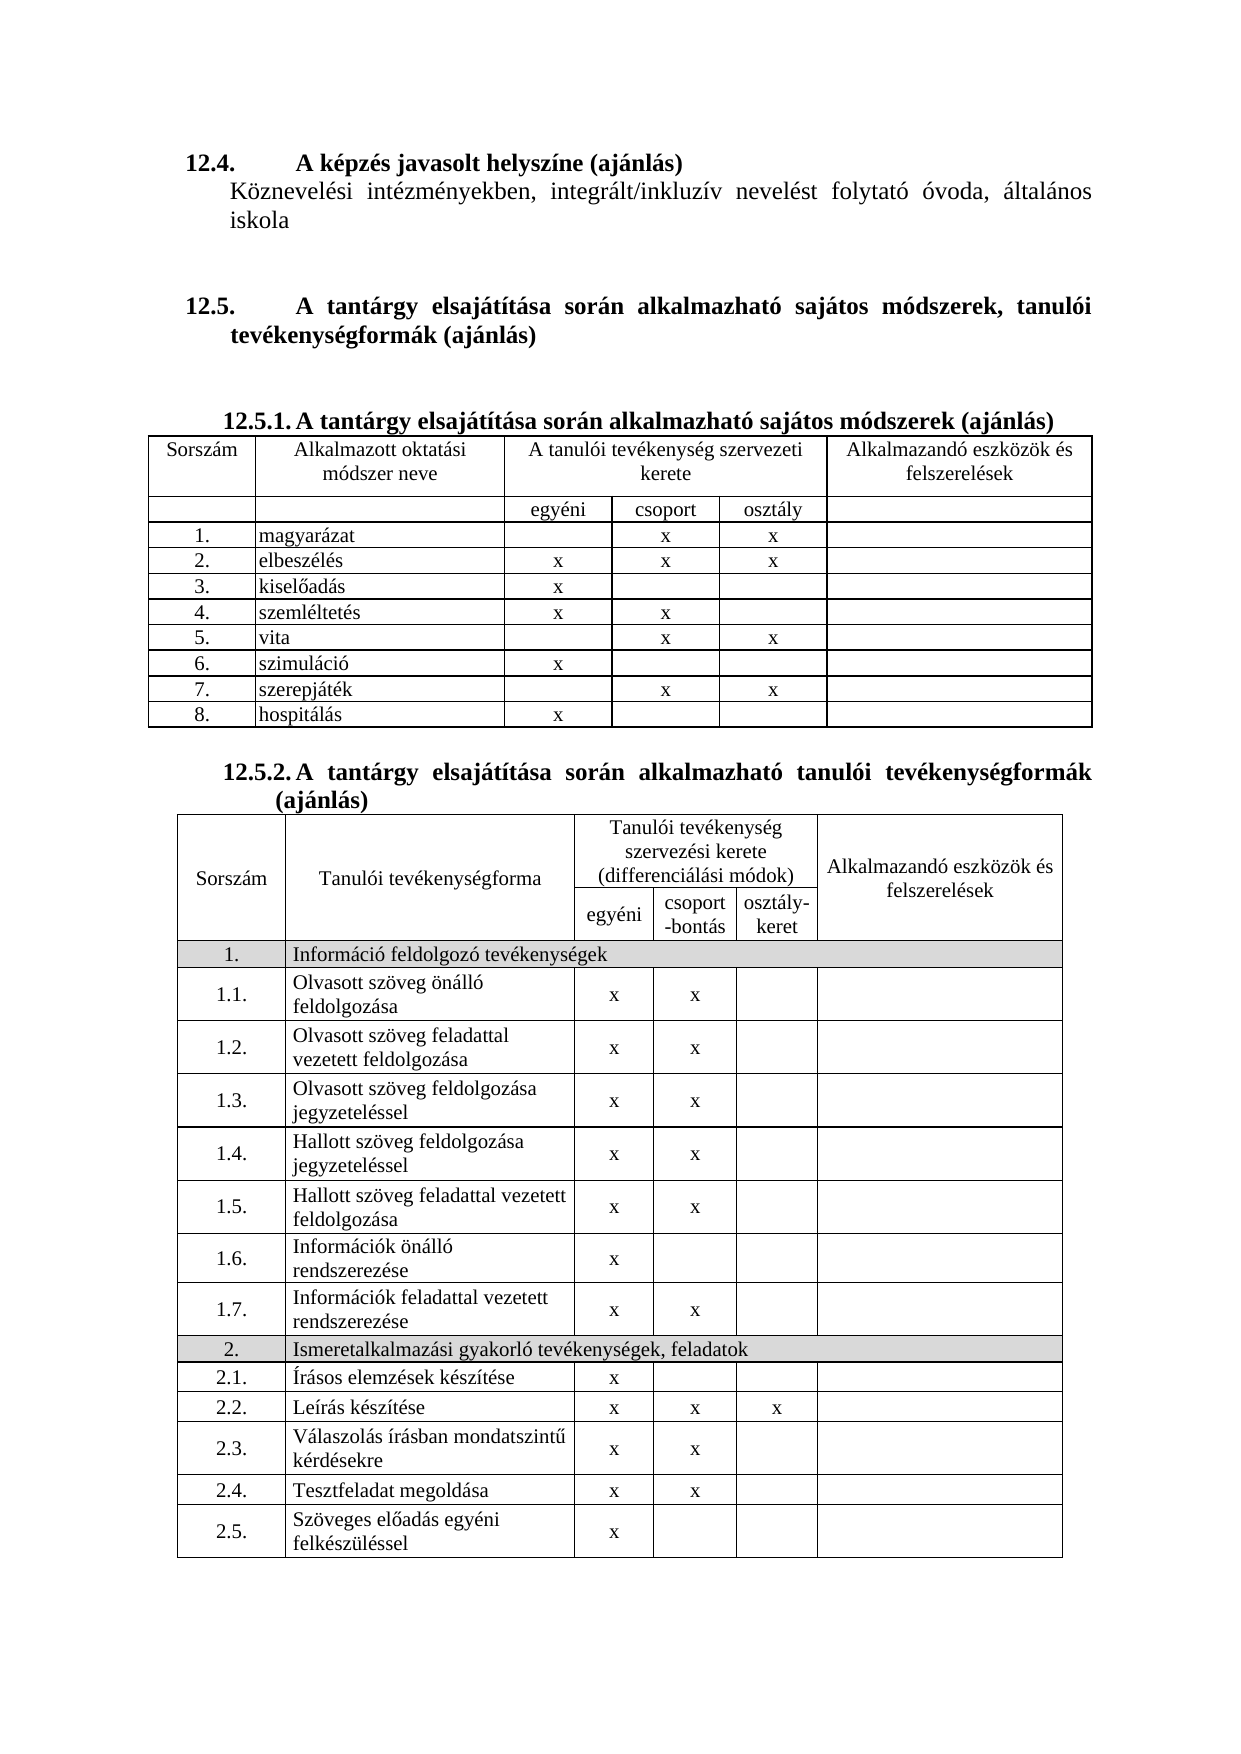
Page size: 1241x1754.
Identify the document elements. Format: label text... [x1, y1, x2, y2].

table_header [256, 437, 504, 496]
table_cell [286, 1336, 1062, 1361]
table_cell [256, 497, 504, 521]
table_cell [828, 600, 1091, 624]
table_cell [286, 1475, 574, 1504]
list A tantárgy elsajátítása során alkalmazható tanulói tevékenységformák (ajánlás) [223, 757, 1093, 814]
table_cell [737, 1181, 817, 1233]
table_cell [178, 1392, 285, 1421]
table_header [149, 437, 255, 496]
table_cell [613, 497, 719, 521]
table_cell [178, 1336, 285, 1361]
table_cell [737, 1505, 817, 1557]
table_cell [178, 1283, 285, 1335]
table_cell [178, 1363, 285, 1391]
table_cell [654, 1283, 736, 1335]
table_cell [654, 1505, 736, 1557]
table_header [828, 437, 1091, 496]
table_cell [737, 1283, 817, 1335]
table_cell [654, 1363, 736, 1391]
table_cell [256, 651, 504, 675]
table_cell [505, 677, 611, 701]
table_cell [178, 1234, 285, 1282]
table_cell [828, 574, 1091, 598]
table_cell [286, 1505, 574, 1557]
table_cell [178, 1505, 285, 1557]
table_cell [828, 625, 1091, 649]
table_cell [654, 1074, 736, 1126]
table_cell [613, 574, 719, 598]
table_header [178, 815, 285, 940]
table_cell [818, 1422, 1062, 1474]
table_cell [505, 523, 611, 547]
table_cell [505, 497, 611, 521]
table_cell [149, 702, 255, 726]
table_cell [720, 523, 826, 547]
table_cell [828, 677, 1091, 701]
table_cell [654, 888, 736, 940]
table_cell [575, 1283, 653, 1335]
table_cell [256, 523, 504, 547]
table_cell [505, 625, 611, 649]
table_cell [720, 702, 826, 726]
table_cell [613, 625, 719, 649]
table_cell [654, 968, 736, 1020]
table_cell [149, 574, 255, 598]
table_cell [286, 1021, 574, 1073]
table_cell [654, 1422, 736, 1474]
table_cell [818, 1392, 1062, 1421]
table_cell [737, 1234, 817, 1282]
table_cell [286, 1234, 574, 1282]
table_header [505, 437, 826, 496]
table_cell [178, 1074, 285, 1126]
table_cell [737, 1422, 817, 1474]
list Köznevelési intézményekben, integrált/inkluzív nevelést folytató óvoda, általános iskola [229, 176, 1093, 234]
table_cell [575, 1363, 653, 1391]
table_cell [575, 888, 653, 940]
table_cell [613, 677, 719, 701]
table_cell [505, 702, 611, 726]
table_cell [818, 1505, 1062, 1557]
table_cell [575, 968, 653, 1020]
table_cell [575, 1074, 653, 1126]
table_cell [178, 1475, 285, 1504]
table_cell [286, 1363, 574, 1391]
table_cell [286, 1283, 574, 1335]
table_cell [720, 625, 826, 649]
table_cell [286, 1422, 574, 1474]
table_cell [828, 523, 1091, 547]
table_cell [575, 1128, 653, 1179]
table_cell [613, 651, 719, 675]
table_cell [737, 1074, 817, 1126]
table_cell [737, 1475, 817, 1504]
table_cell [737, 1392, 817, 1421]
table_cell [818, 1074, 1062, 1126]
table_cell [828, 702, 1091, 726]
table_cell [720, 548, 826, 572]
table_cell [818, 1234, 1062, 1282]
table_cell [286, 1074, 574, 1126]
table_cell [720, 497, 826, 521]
list A tantárgy elsajátítása során alkalmazható sajátos módszerek, tanulói tevékenységformák (ajánlás) [185, 291, 1093, 349]
list A tantárgy elsajátítása során alkalmazható sajátos módszerek (ajánlás) [223, 406, 1093, 435]
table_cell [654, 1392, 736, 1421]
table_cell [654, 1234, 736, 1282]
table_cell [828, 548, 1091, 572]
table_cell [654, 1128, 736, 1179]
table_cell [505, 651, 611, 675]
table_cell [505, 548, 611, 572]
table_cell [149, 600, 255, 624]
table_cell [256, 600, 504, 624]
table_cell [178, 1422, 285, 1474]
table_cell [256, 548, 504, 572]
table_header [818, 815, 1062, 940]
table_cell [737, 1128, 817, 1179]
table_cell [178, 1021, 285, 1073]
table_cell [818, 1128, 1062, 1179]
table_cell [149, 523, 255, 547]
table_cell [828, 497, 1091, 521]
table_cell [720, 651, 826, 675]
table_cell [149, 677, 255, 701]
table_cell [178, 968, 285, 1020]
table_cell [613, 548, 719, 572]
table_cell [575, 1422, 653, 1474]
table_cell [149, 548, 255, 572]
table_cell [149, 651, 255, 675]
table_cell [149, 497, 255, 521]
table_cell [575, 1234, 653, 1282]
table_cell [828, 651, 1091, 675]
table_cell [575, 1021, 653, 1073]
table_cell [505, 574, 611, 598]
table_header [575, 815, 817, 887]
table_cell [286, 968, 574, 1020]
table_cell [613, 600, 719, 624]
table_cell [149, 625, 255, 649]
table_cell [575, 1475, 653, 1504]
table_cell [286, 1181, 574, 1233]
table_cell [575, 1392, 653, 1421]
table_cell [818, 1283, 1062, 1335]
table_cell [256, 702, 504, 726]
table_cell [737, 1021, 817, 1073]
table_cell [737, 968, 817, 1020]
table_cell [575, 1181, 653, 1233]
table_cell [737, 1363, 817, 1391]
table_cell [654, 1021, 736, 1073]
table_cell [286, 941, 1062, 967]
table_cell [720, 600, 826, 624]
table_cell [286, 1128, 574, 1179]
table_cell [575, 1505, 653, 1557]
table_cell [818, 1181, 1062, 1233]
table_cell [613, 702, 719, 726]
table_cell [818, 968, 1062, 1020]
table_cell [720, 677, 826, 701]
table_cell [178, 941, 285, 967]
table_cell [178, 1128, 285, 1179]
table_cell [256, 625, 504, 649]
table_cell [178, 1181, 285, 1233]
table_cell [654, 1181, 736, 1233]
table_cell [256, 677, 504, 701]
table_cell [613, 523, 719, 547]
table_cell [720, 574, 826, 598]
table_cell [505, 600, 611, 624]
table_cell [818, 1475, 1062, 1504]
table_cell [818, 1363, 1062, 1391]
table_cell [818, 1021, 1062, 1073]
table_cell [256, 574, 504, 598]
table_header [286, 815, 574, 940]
list A képzés javasolt helyszíne (ajánlás) [185, 148, 1093, 176]
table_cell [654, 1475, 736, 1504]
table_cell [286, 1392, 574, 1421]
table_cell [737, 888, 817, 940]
